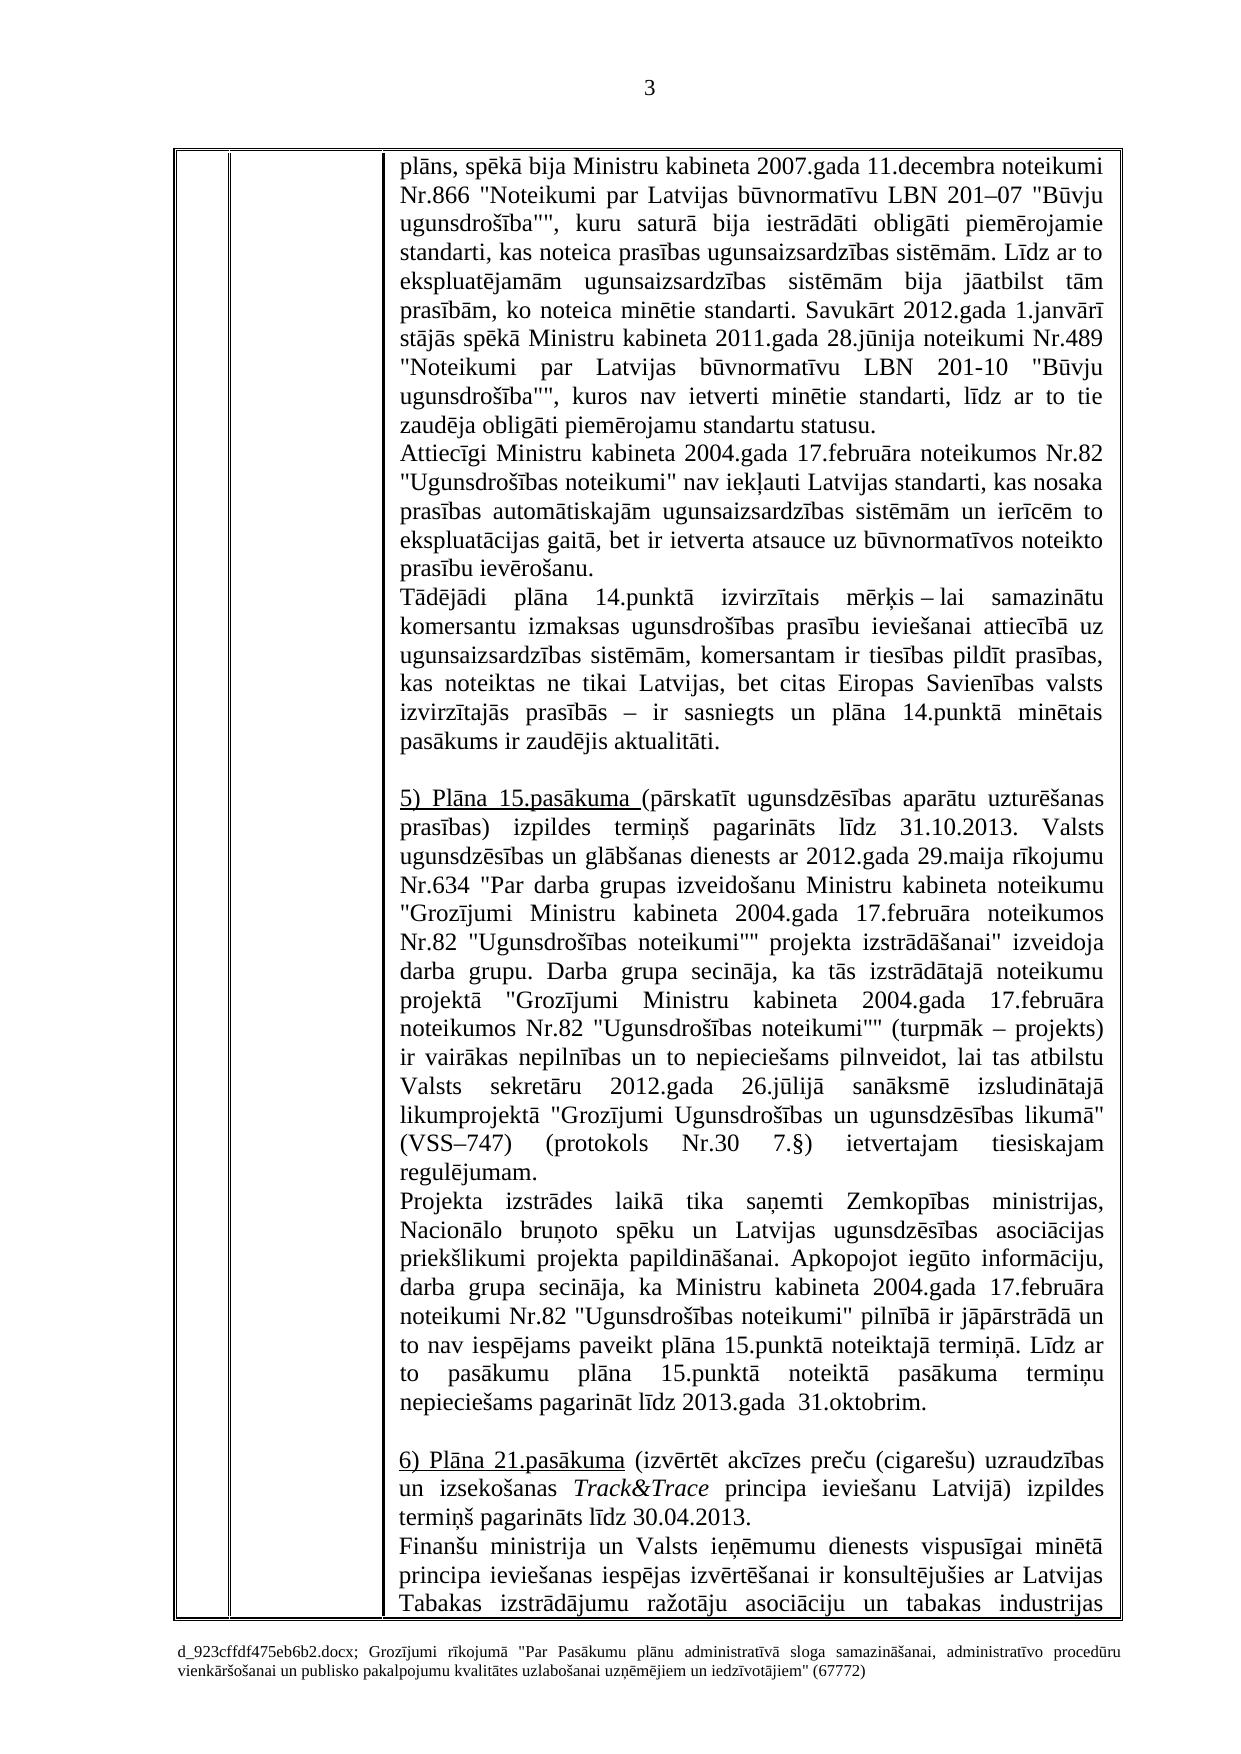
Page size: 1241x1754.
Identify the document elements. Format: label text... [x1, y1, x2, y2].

table_cell 2. [177, 151, 230, 1617]
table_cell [383, 151, 1120, 1617]
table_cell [230, 149, 383, 1617]
